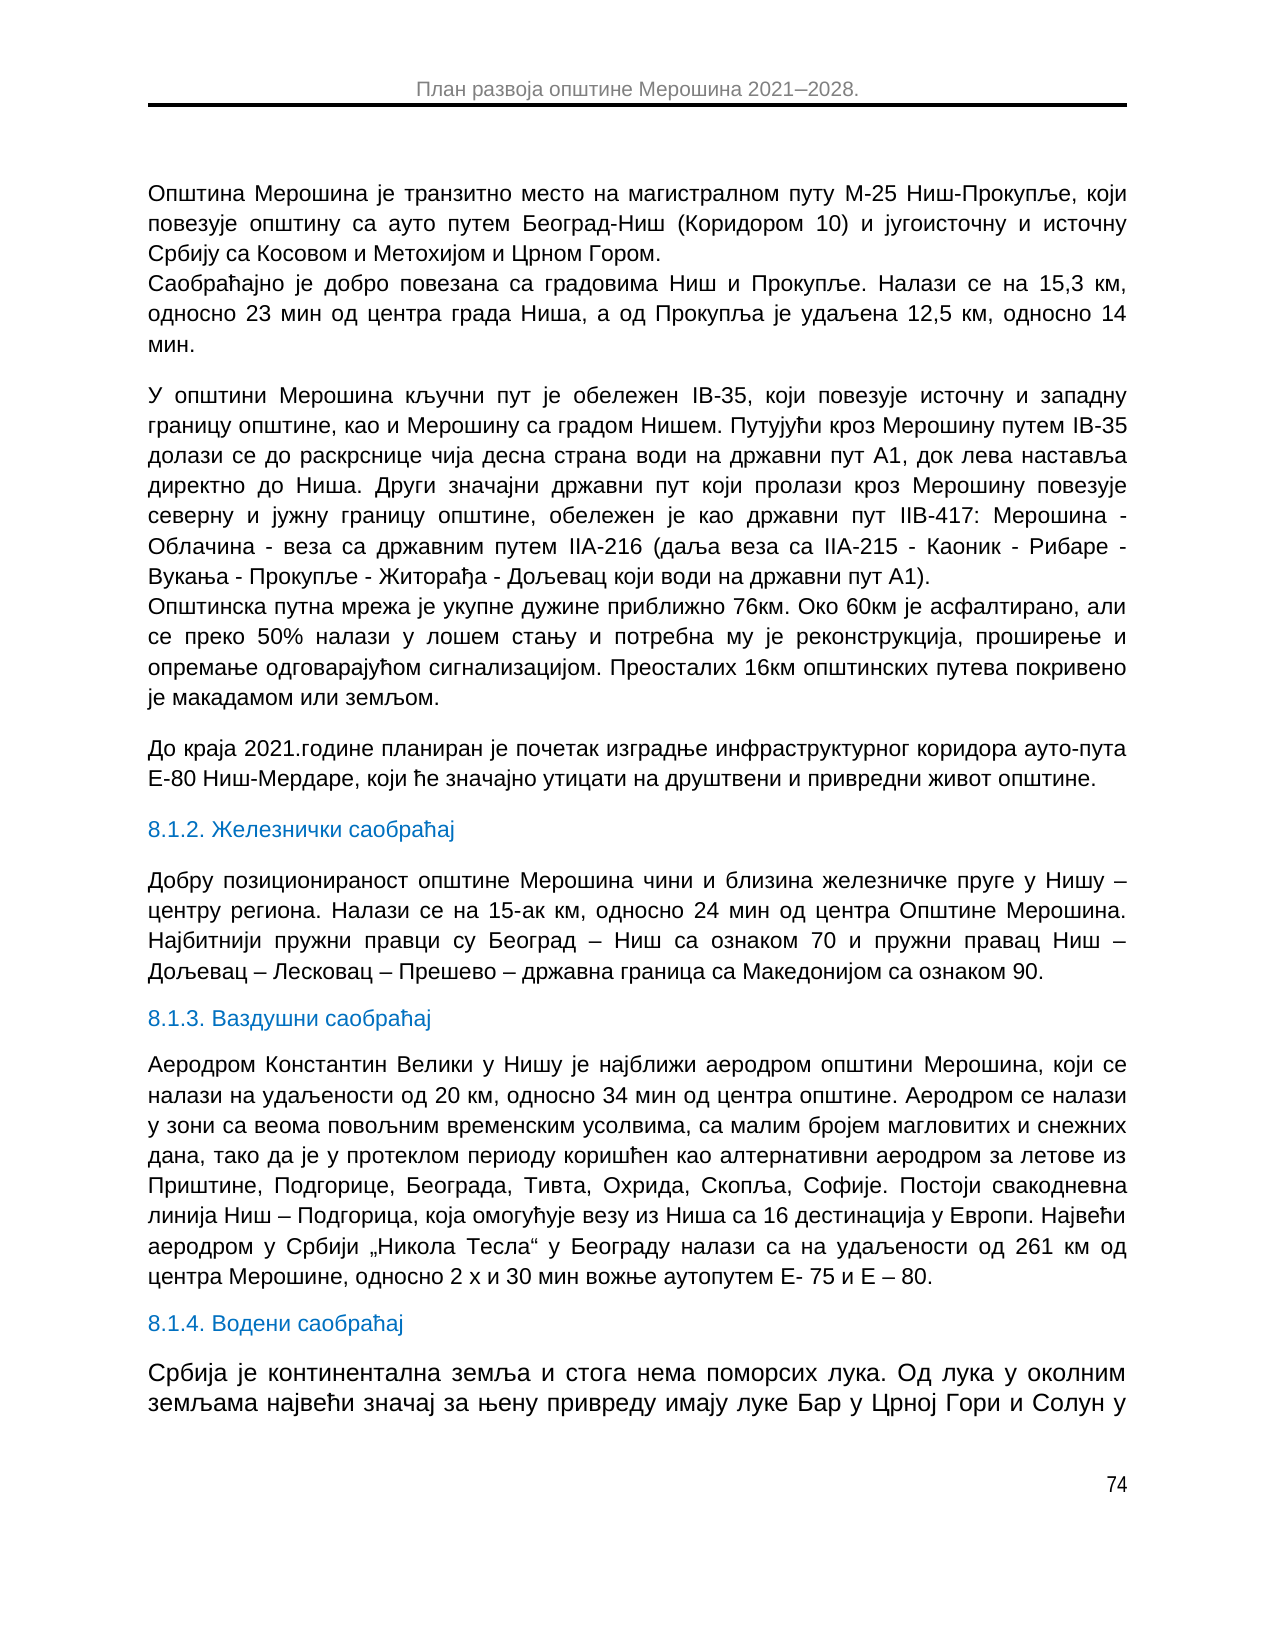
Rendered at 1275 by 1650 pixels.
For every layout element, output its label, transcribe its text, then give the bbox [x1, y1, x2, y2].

text 8.1.2. Железнички саобраћај [148, 816, 1127, 842]
text 8.1.4. Водени саобраћај [148, 1310, 1127, 1336]
text Аеродром Константин Велики у Нишу је најближи аеродром општини Мерошина, који се налази на удаљености од 20 км, односно 34 мин од центра општине. Аеродром се налази у зони са веома повољним временским усолвима, са малим бројем магловитих и снежних дана, тако да је у протеклом периоду коришћен као алтернативни аеродром за летове из Приштине, Подгорице, Београда, Тивта, Охрида, Скопља, Софије. Постоји свакодневна линија Ниш – Подгорица, која омогућује везу из Ниша са 16 дестинација у Европи. Највећи аеродром у Србији „Никола Тесла“ у Београду налази са на удаљености од 261 км од центра Мерошине, односно 2 х и 30 мин вожње аутопутем Е- 75 и Е – 80. [148, 1051, 1127, 1289]
text У општини Мерошина кључни пут је обележен IB-35, који повезује источну и западну границу општине, као и Мерошину са градом Нишем. Путујући кроз Мерошину путем IB-35 долази се до раскрснице чија десна страна води на државни пут А1, док лева наставља директно до Ниша. Други значајни државни пут који пролази кроз Мерошину повезује северну и јужну границу општине, обележен је као државни пут IIB-417: Мерошина - Облачина - веза са државним путем IIA-216 (даља веза са IIA-215 - Каоник - Рибаре - Вукања - Прокупље - Житорађа - Дољевац који води на државни пут А1). [148, 382, 1127, 589]
text Саобраћајно је добро повезана са градовима Ниш и Прокупље. Налази се на 15,3 км, односно 23 мин од центра града Ниша, а од Прокупља је удаљена 12,5 км, односно 14 мин. [148, 270, 1127, 357]
text 8.1.3. Ваздушни саобраћај [148, 1004, 1127, 1031]
text Општинска путна мрежа је укупне дужине приближно 76км. Око 60км је асфалтирано, али се преко 50% налази у лошем стању и потребна му је реконструкција, проширење и опремање одговарајућом сигнализацијом. Преосталих 16км општинских путева покривено је макадамом или земљом. [148, 593, 1127, 710]
text Општина Мерошина је транзитно место на магистралном путу М-25 Ниш-Прокупље, који повезује општину са ауто путем Београд-Ниш (Коридором 10) и југоисточну и источну Србију са Косовом и Метохијом и Црном Гором. [148, 179, 1127, 266]
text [148, 1357, 1127, 1417]
text Добру позиционираност општине Мерошина чини и близина железничке пруге у Нишу – центру региона. Налази се на 15-ак км, односно 24 мин од центра Општине Мерошина. Најбитнији пружни правци су Београд – Ниш са ознаком 70 и пружни правац Ниш – Дољевац – Лесковац – Прешево – државна граница са Македонијом са ознаком 90. [148, 867, 1127, 984]
text До краја 2021.године планиран је почетак изградње инфраструктурног коридора ауто-пута Е-80 Ниш-Мердаре, који ће значајно утицати на друштвени и привредни живот општине. [148, 735, 1127, 791]
